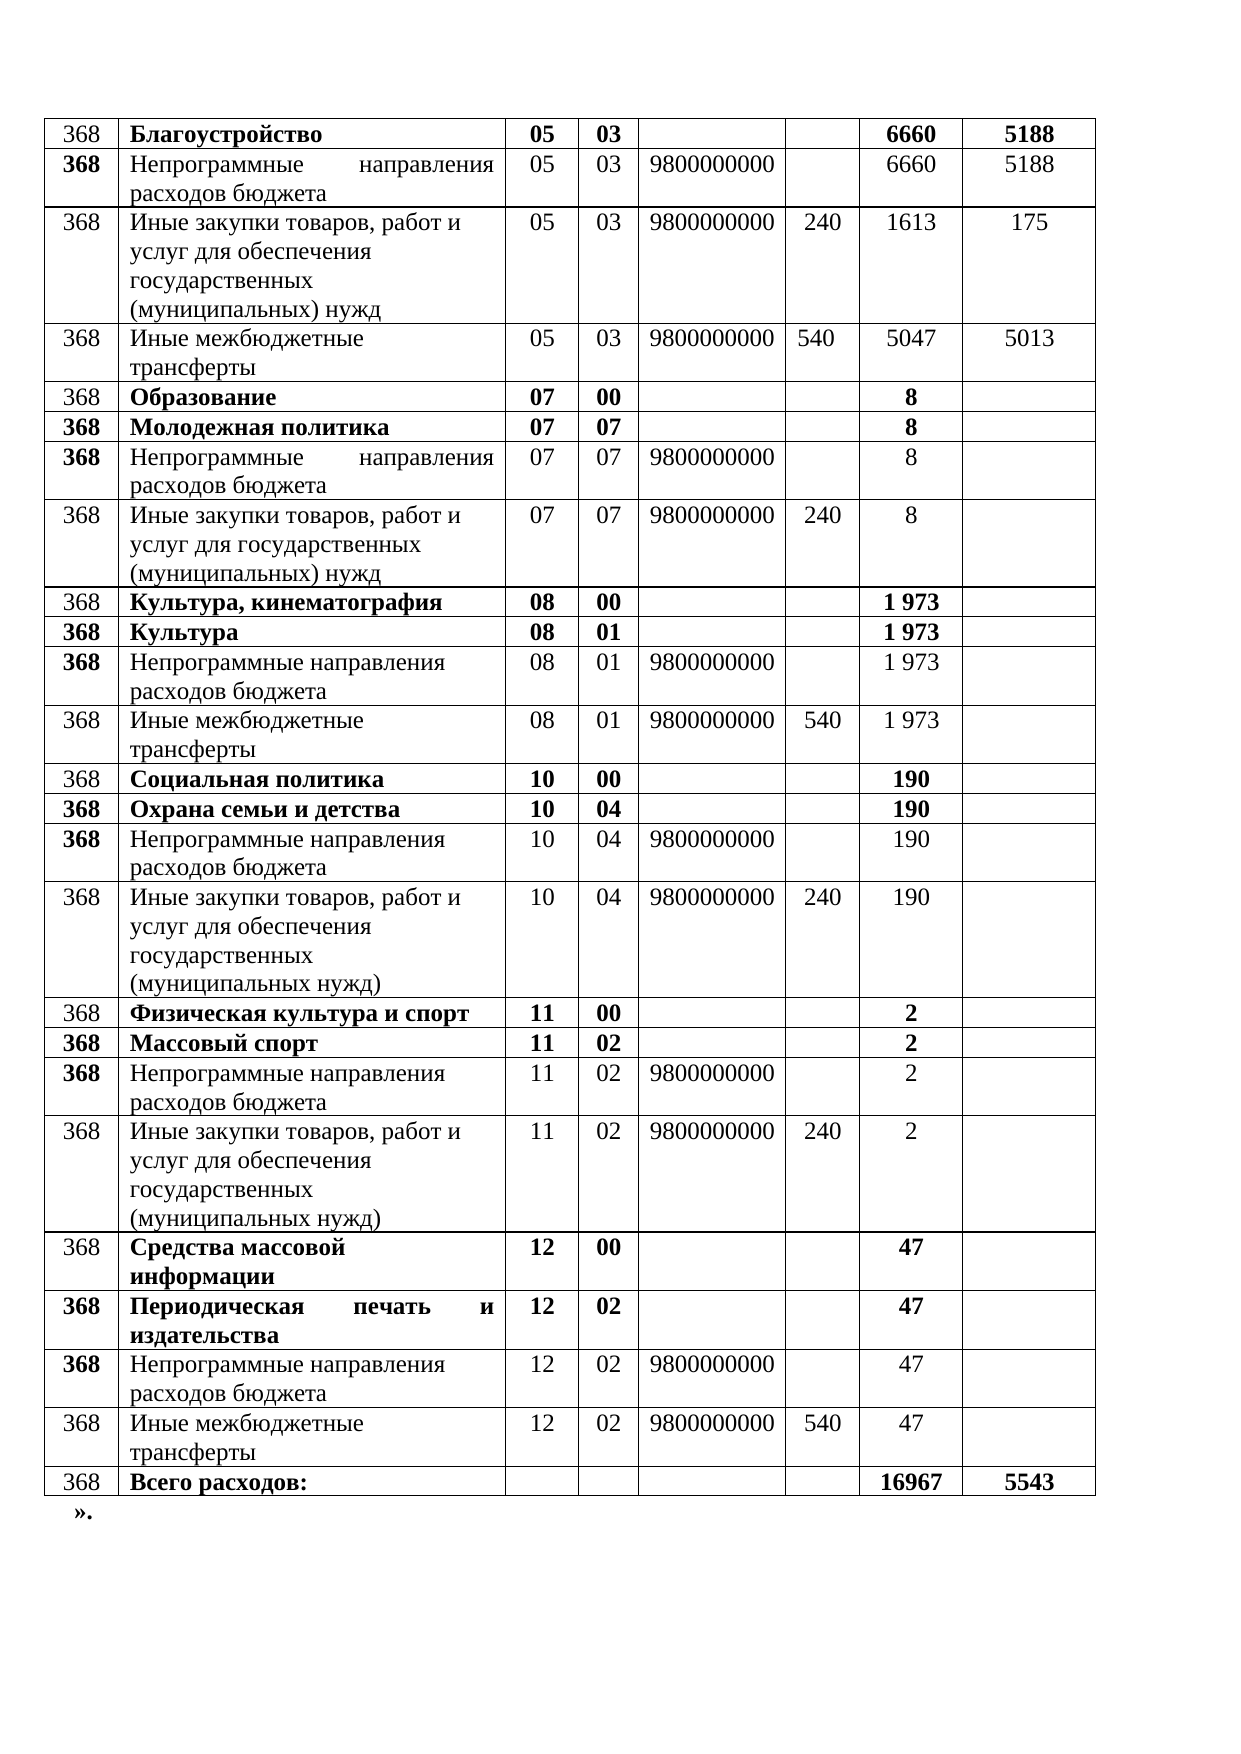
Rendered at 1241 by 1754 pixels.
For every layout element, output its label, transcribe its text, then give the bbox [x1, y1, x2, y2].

table_cell [786, 617, 859, 646]
table_cell 368 [45, 706, 118, 763]
table_cell Периодическая печать и издательства [119, 1291, 505, 1348]
table_cell 240 [786, 208, 859, 322]
table_cell [963, 824, 1095, 881]
table_cell [786, 119, 859, 148]
table_cell 01 [579, 706, 638, 763]
table_cell 8 [860, 412, 962, 441]
table_cell 190 [860, 764, 962, 793]
table_cell [639, 412, 785, 441]
table_cell [639, 764, 785, 793]
table_cell 00 [579, 998, 638, 1027]
table_cell 2 [860, 1116, 962, 1231]
table_cell 190 [860, 882, 962, 997]
table_cell [639, 794, 785, 823]
table_cell 368 [45, 1116, 118, 1231]
table_cell [963, 500, 1095, 586]
table_cell 9800000000 [639, 208, 785, 322]
table_cell [963, 764, 1095, 793]
table_cell [963, 617, 1095, 646]
table_cell Непрограммные направления расходов бюджета [119, 824, 505, 881]
table_cell 368 [45, 617, 118, 646]
table_cell 9800000000 [639, 647, 785, 704]
table_cell 240 [786, 500, 859, 586]
table_cell 190 [860, 794, 962, 823]
table_cell 9800000000 [639, 1350, 785, 1407]
table_cell 368 [45, 119, 118, 148]
table_cell 175 [963, 208, 1095, 322]
table_cell 10 [506, 764, 578, 793]
table_cell 00 [579, 1233, 638, 1290]
table_cell [963, 1058, 1095, 1115]
table_cell 47 [860, 1408, 962, 1466]
table_cell 11 [506, 998, 578, 1027]
table_cell 190 [860, 824, 962, 881]
table_cell [963, 1028, 1095, 1057]
table_cell 10 [506, 882, 578, 997]
table_cell Культура [119, 617, 505, 646]
table_cell 6660 [860, 119, 962, 148]
table_cell 02 [579, 1058, 638, 1115]
table_cell Иные закупки товаров, работ и услуг для обеспечения государственных (муниципальных) нужд [119, 208, 505, 322]
table_cell 2 [860, 1058, 962, 1115]
table_cell 368 [45, 208, 118, 322]
table_cell 1 973 [860, 706, 962, 763]
table_cell 368 [45, 1467, 118, 1495]
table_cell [119, 149, 505, 206]
table_cell 07 [506, 412, 578, 441]
table_cell [786, 764, 859, 793]
table_cell 1 973 [860, 647, 962, 704]
table_cell Молодежная политика [119, 412, 505, 441]
table_cell 07 [506, 500, 578, 586]
table_cell 368 [45, 324, 118, 381]
table_cell [786, 412, 859, 441]
table_cell Благоустройство [119, 119, 505, 148]
table_cell Непрограммные направления расходов бюджета [119, 442, 505, 499]
table_cell 03 [579, 208, 638, 322]
table_cell 02 [579, 1350, 638, 1407]
table_cell 10 [506, 794, 578, 823]
table_cell 08 [506, 706, 578, 763]
table_cell [639, 1291, 785, 1348]
table_cell 02 [579, 1116, 638, 1231]
table_cell [963, 794, 1095, 823]
table_cell 04 [579, 882, 638, 997]
table_cell [639, 1028, 785, 1057]
table_cell [963, 1116, 1095, 1231]
table_cell Физическая культура и спорт [119, 998, 505, 1027]
table_cell 12 [506, 1350, 578, 1407]
table_cell 02 [579, 1291, 638, 1348]
table_cell 03 [579, 324, 638, 381]
table_cell 00 [579, 382, 638, 411]
table_cell 368 [45, 1233, 118, 1290]
table_cell 5188 [963, 149, 1095, 206]
table_cell [786, 998, 859, 1027]
table_cell 368 [45, 998, 118, 1027]
table_cell [963, 647, 1095, 704]
table_cell 05 [506, 149, 578, 206]
table_cell [786, 1058, 859, 1115]
table_cell [963, 412, 1095, 441]
table_cell 5047 [860, 324, 962, 381]
table_cell 368 [45, 412, 118, 441]
table_cell Образование [119, 382, 505, 411]
table_cell Культура, кинематография [119, 588, 505, 616]
table_cell 9800000000 [639, 324, 785, 381]
table_cell Массовый спорт [119, 1028, 505, 1057]
table_cell 9800000000 [639, 1408, 785, 1466]
table_cell 540 [786, 706, 859, 763]
table_cell [786, 1233, 859, 1290]
table_cell 07 [579, 412, 638, 441]
table_cell [963, 706, 1095, 763]
table_cell 8 [860, 500, 962, 586]
table_cell Иные межбюджетные трансферты [119, 324, 505, 381]
table_cell [786, 647, 859, 704]
table_cell 03 [579, 149, 638, 206]
table_cell 368 [45, 149, 118, 206]
table_cell 2 [860, 1028, 962, 1057]
table_cell 08 [506, 588, 578, 616]
table_cell [786, 442, 859, 499]
table_cell 8 [860, 382, 962, 411]
table_cell 240 [786, 882, 859, 997]
table_cell [786, 824, 859, 881]
table_cell 02 [579, 1408, 638, 1466]
table_cell 04 [579, 794, 638, 823]
table_cell [963, 998, 1095, 1027]
table_cell 02 [579, 1028, 638, 1057]
table_cell 12 [506, 1233, 578, 1290]
table_cell 368 [45, 1350, 118, 1407]
table_cell 1613 [860, 208, 962, 322]
table_cell 00 [579, 588, 638, 616]
table_cell 9800000000 [639, 442, 785, 499]
table_cell [639, 1233, 785, 1290]
table_cell 03 [579, 119, 638, 148]
table_cell 5543 [963, 1467, 1095, 1495]
table_cell 2 [860, 998, 962, 1027]
table_cell 9800000000 [639, 1116, 785, 1231]
table_cell 540 [786, 324, 859, 381]
table_cell 11 [506, 1058, 578, 1115]
table_cell 12 [506, 1408, 578, 1466]
table_cell 9800000000 [639, 149, 785, 206]
table_cell 9800000000 [639, 706, 785, 763]
table_cell 47 [860, 1350, 962, 1407]
table_cell 47 [860, 1291, 962, 1348]
table_cell 368 [45, 588, 118, 616]
table_cell [963, 442, 1095, 499]
table_cell [786, 588, 859, 616]
text ». [74, 1496, 1063, 1525]
table_cell [506, 1467, 578, 1495]
table_cell Всего расходов: [119, 1467, 505, 1495]
table_cell 368 [45, 764, 118, 793]
table_cell Иные межбюджетные трансферты [119, 706, 505, 763]
table_cell [639, 588, 785, 616]
table_cell [963, 1408, 1095, 1466]
table_cell [786, 1350, 859, 1407]
table_cell 07 [579, 442, 638, 499]
table_cell 9800000000 [639, 1058, 785, 1115]
table_cell [639, 617, 785, 646]
table_cell 6660 [860, 149, 962, 206]
table_cell [639, 1467, 785, 1495]
table_cell [639, 119, 785, 148]
table_cell [963, 882, 1095, 997]
table_cell Иные закупки товаров, работ и услуг для государственных (муниципальных) нужд [119, 500, 505, 586]
table_cell Непрограммные направления расходов бюджета [119, 1350, 505, 1407]
table_cell 368 [45, 1028, 118, 1057]
table_cell 8 [860, 442, 962, 499]
table_cell 368 [45, 824, 118, 881]
table_cell [786, 149, 859, 206]
table_cell 00 [579, 764, 638, 793]
table_cell [579, 1467, 638, 1495]
table_cell Социальная политика [119, 764, 505, 793]
table_cell 368 [45, 382, 118, 411]
table_cell [786, 1467, 859, 1495]
table_cell 07 [506, 382, 578, 411]
table_cell [963, 1233, 1095, 1290]
table_cell 9800000000 [639, 882, 785, 997]
table_cell 368 [45, 1408, 118, 1466]
table_cell [963, 588, 1095, 616]
table_cell Иные закупки товаров, работ и услуг для обеспечения государственных (муниципальных нужд) [119, 882, 505, 997]
table_cell [639, 998, 785, 1027]
table_cell [963, 382, 1095, 411]
table_cell 01 [579, 617, 638, 646]
table_cell 08 [506, 647, 578, 704]
table_cell [786, 382, 859, 411]
table_cell Средства массовой информации [119, 1233, 505, 1290]
table_cell [786, 1028, 859, 1057]
table_cell Непрограммные направления расходов бюджета [119, 647, 505, 704]
table_cell 368 [45, 442, 118, 499]
table_cell 368 [45, 794, 118, 823]
table_cell 08 [506, 617, 578, 646]
table_cell 5013 [963, 324, 1095, 381]
table_cell [786, 794, 859, 823]
table_cell [963, 1291, 1095, 1348]
table_cell 540 [786, 1408, 859, 1466]
table_cell 368 [45, 1058, 118, 1115]
table_cell [963, 1350, 1095, 1407]
table_cell Иные закупки товаров, работ и услуг для обеспечения государственных (муниципальных нужд) [119, 1116, 505, 1231]
table_cell 07 [506, 442, 578, 499]
table_cell 368 [45, 1291, 118, 1348]
table_cell Иные межбюджетные трансферты [119, 1408, 505, 1466]
table_cell 1 973 [860, 617, 962, 646]
table_cell [786, 1291, 859, 1348]
table_cell 1 973 [860, 588, 962, 616]
table_cell 05 [506, 324, 578, 381]
table_cell 05 [506, 208, 578, 322]
table_cell Непрограммные направления расходов бюджета [119, 1058, 505, 1115]
table_cell 368 [45, 500, 118, 586]
table_cell [639, 382, 785, 411]
table_cell 47 [860, 1233, 962, 1290]
table_cell 5188 [963, 119, 1095, 148]
table_cell 368 [45, 647, 118, 704]
table_cell Охрана семьи и детства [119, 794, 505, 823]
table_cell 240 [786, 1116, 859, 1231]
table_cell 11 [506, 1028, 578, 1057]
table_cell 10 [506, 824, 578, 881]
table_cell 16967 [860, 1467, 962, 1495]
table_cell 01 [579, 647, 638, 704]
table_cell 05 [506, 119, 578, 148]
table_cell 9800000000 [639, 500, 785, 586]
table_cell 12 [506, 1291, 578, 1348]
table_cell 9800000000 [639, 824, 785, 881]
table_cell 07 [579, 500, 638, 586]
table_cell 04 [579, 824, 638, 881]
table_cell 11 [506, 1116, 578, 1231]
table_cell 368 [45, 882, 118, 997]
